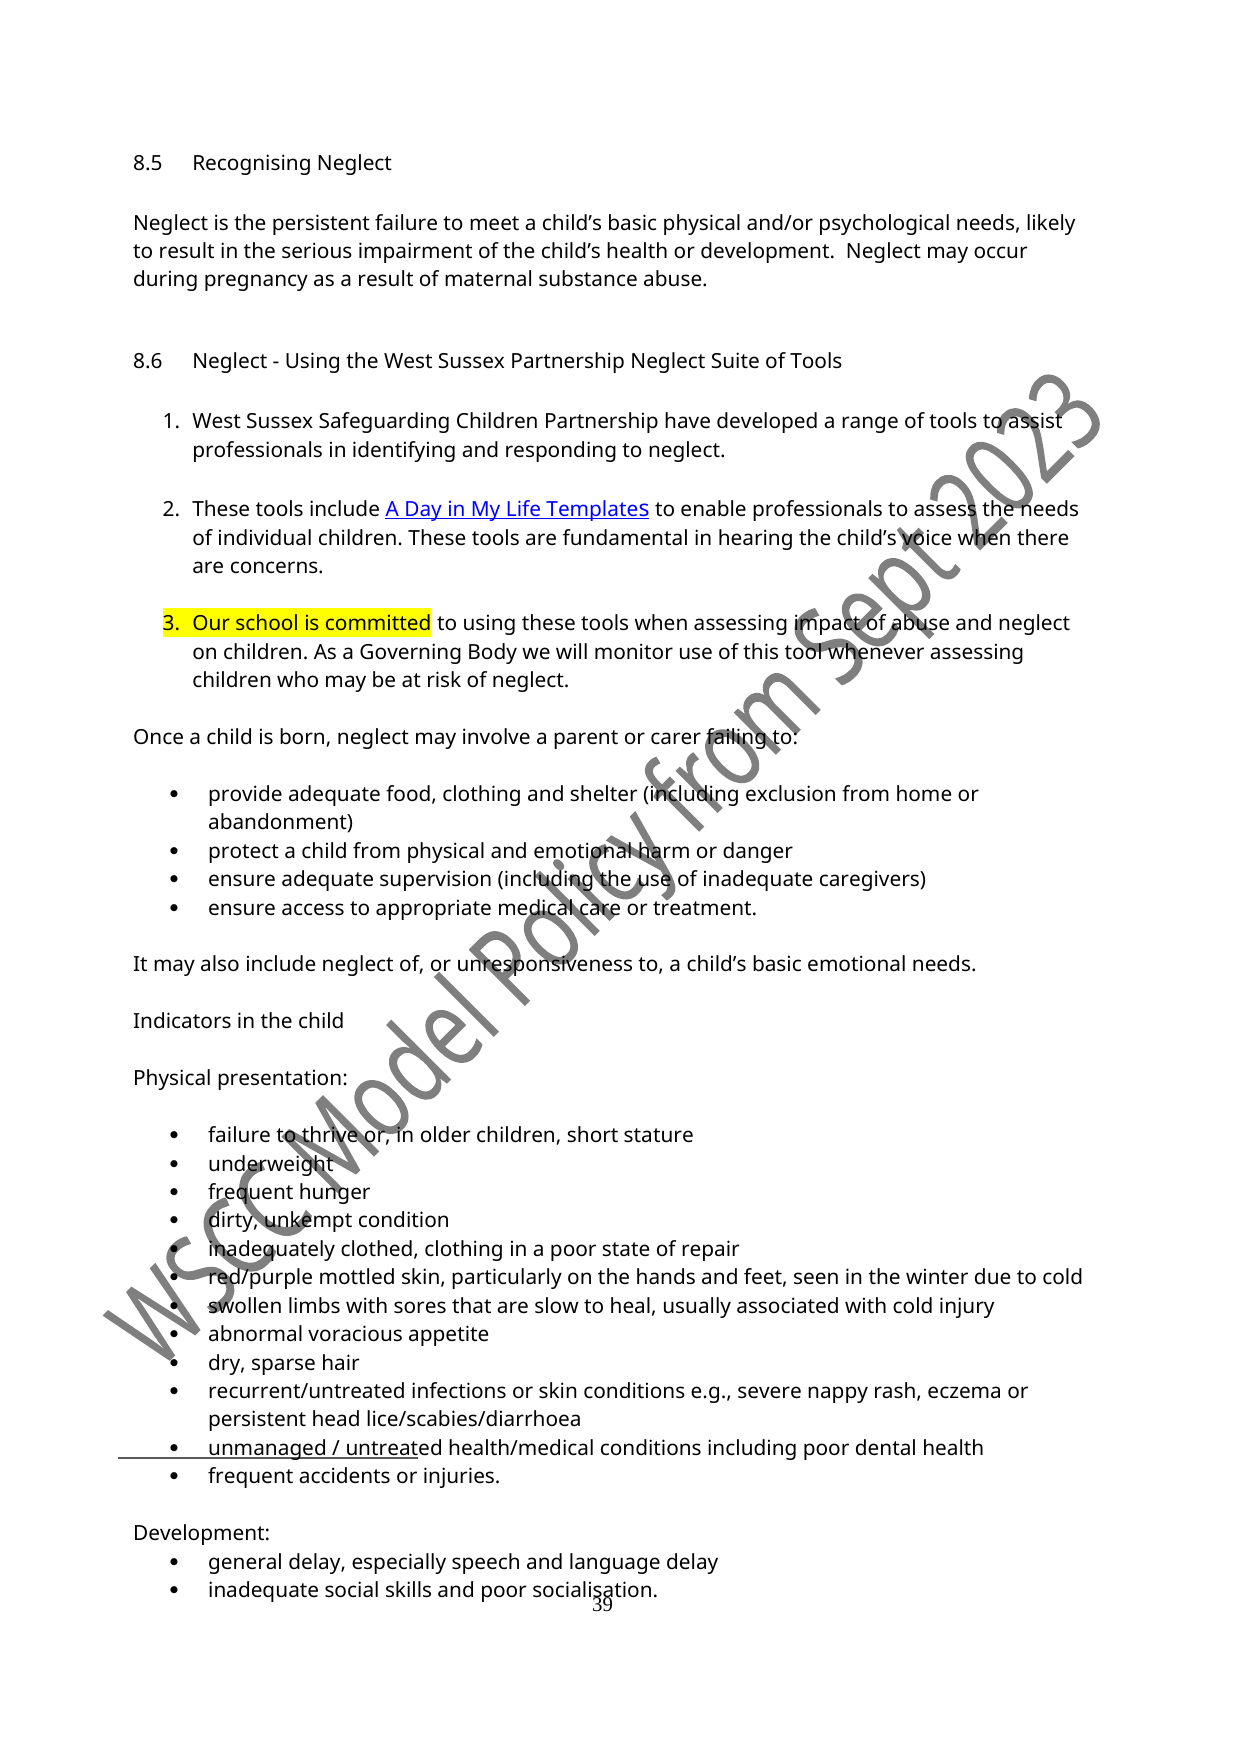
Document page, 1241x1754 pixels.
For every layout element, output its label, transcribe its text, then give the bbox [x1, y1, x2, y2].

list frequent accidents or injuries. [170, 1461, 1092, 1490]
text Indicators in the child [133, 1006, 1092, 1035]
list These tools include A Day in My Life Templates to enable professionals to assess the needs of individual children. These tools are fundamental in hearing the child’s voice when there are concerns. [162, 492, 1092, 580]
text Physical presentation: [133, 1063, 1092, 1092]
list abnormal voracious appetite [170, 1319, 1092, 1348]
list inadequately clothed, clothing in a poor state of repair [170, 1234, 1092, 1262]
list frequent hunger [170, 1177, 1092, 1206]
subtitle Recognising Neglect [133, 148, 1092, 176]
text Once a child is born, neglect may involve a parent or carer failing to: [133, 722, 1092, 751]
list protect a child from physical and emotional harm or danger [170, 836, 1092, 864]
text Neglect is the persistent failure to meet a child’s basic physical and/or psychological needs, likely to result in the serious impairment of the child’s health or development. Neglect may occur during pregnancy as a result of maternal substance abuse. [133, 208, 1092, 293]
list inadequate social skills and poor socialisation. [170, 1575, 1092, 1604]
text Development: [133, 1518, 1092, 1547]
list swollen limbs with sores that are slow to heal, usually associated with cold injury [170, 1291, 1092, 1319]
list failure to thrive or, in older children, short stature [170, 1120, 1092, 1149]
list ensure adequate supervision (including the use of inadequate caregivers) [170, 864, 1092, 893]
list dry, sparse hair [170, 1348, 1092, 1376]
list unmanaged / untreated health/medical conditions including poor dental health [170, 1433, 1092, 1461]
list West Sussex Safeguarding Children Partnership have developed a range of tools to assist professionals in identifying and responding to neglect. [162, 406, 1092, 463]
subtitle Neglect - Using the West Sussex Partnership Neglect Suite of Tools [133, 346, 1092, 375]
list recurrent/untreated infections or skin conditions e.g., severe nappy rash, eczema or persistent head lice/scabies/diarrhoea [170, 1376, 1092, 1433]
list underweight [170, 1149, 1092, 1177]
list red/purple mottled skin, particularly on the hands and feet, seen in the winter due to cold [170, 1262, 1092, 1291]
list general delay, especially speech and language delay [170, 1547, 1092, 1575]
list dirty, unkempt condition [170, 1206, 1092, 1234]
list provide adequate food, clothing and shelter (including exclusion from home or abandonment) [170, 779, 1092, 836]
list ensure access to appropriate medical care or treatment. [170, 893, 1092, 921]
list Our school is committed to using these tools when assessing impact of abuse and neglect on children. As a Governing Body we will monitor use of this tool whenever assessing children who may be at risk of neglect. [162, 608, 1092, 694]
text It may also include neglect of, or unresponsiveness to, a child’s basic emotional needs. [133, 949, 1092, 978]
